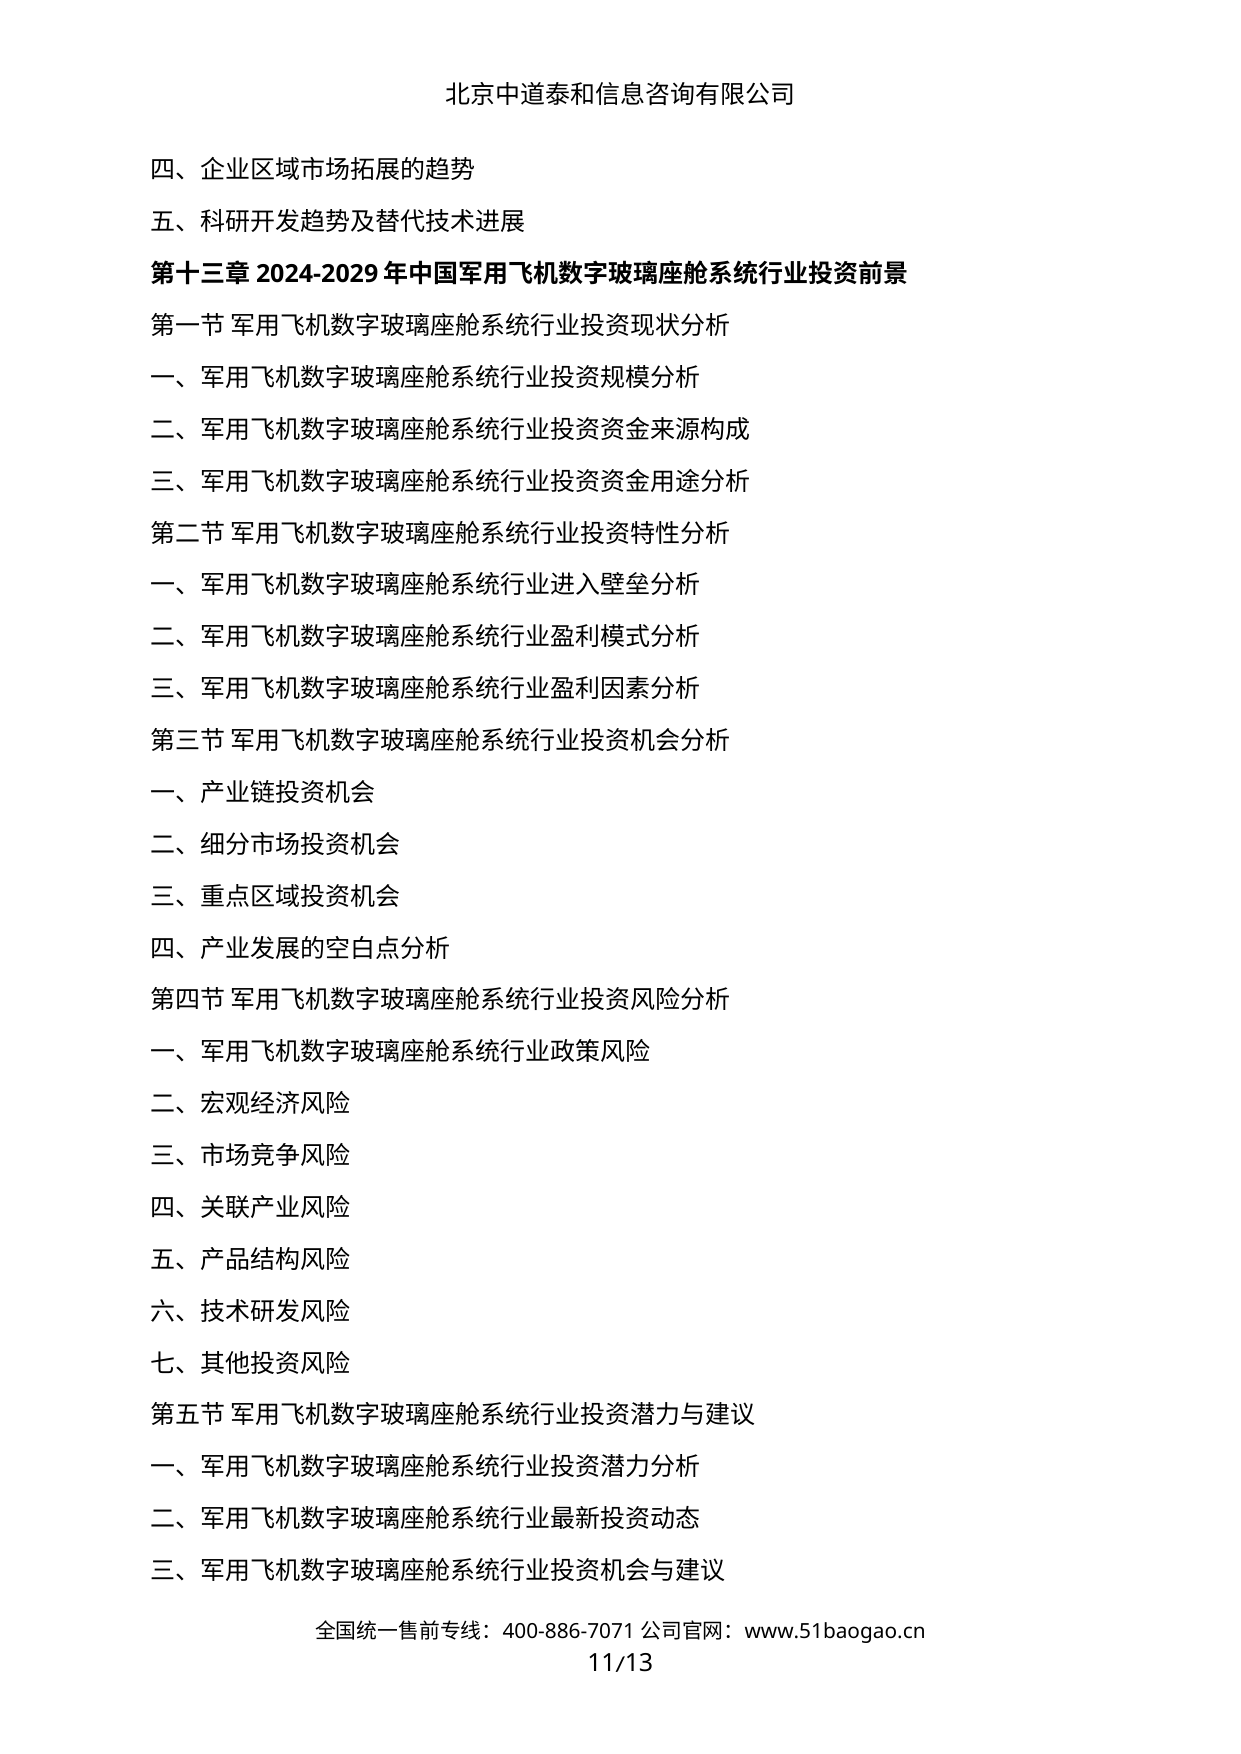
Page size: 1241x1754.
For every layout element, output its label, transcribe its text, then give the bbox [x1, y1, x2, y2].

text 三、军用飞机数字玻璃座舱系统行业投资资金用途分析 [150, 461, 1090, 497]
text 二、军用飞机数字玻璃座舱系统行业投资资金来源构成 [150, 409, 1090, 446]
text 一、军用飞机数字玻璃座舱系统行业投资潜力分析 [150, 1447, 1090, 1483]
text 七、其他投资风险 [150, 1343, 1090, 1379]
text 一、产业链投资机会 [150, 772, 1090, 809]
text 第二节 军用飞机数字玻璃座舱系统行业投资特性分析 [150, 513, 1090, 549]
text 二、军用飞机数字玻璃座舱系统行业盈利模式分析 [150, 617, 1090, 653]
text 第四节 军用飞机数字玻璃座舱系统行业投资风险分析 [150, 980, 1090, 1016]
text 三、市场竞争风险 [150, 1136, 1090, 1172]
text 二、细分市场投资机会 [150, 824, 1090, 861]
text 第三节 军用飞机数字玻璃座舱系统行业投资机会分析 [150, 721, 1090, 757]
text 一、军用飞机数字玻璃座舱系统行业政策风险 [150, 1032, 1090, 1068]
text 三、军用飞机数字玻璃座舱系统行业盈利因素分析 [150, 669, 1090, 705]
text 五、科研开发趋势及替代技术进展 [150, 202, 1090, 238]
text 二、宏观经济风险 [150, 1084, 1090, 1120]
text 四、企业区域市场拓展的趋势 [150, 150, 1090, 186]
text 三、军用飞机数字玻璃座舱系统行业投资机会与建议 [150, 1551, 1090, 1587]
text 一、军用飞机数字玻璃座舱系统行业进入壁垒分析 [150, 565, 1090, 601]
text 第五节 军用飞机数字玻璃座舱系统行业投资潜力与建议 [150, 1395, 1090, 1431]
text 四、关联产业风险 [150, 1187, 1090, 1224]
text 二、军用飞机数字玻璃座舱系统行业最新投资动态 [150, 1499, 1090, 1535]
text 五、产品结构风险 [150, 1239, 1090, 1276]
text 三、重点区域投资机会 [150, 876, 1090, 912]
text 四、产业发展的空白点分析 [150, 928, 1090, 964]
text 第一节 军用飞机数字玻璃座舱系统行业投资现状分析 [150, 306, 1090, 342]
text 六、技术研发风险 [150, 1291, 1090, 1327]
text 第十三章 2024-2029年中国军用飞机数字玻璃座舱系统行业投资前景 [150, 254, 1090, 290]
text 一、军用飞机数字玻璃座舱系统行业投资规模分析 [150, 357, 1090, 394]
